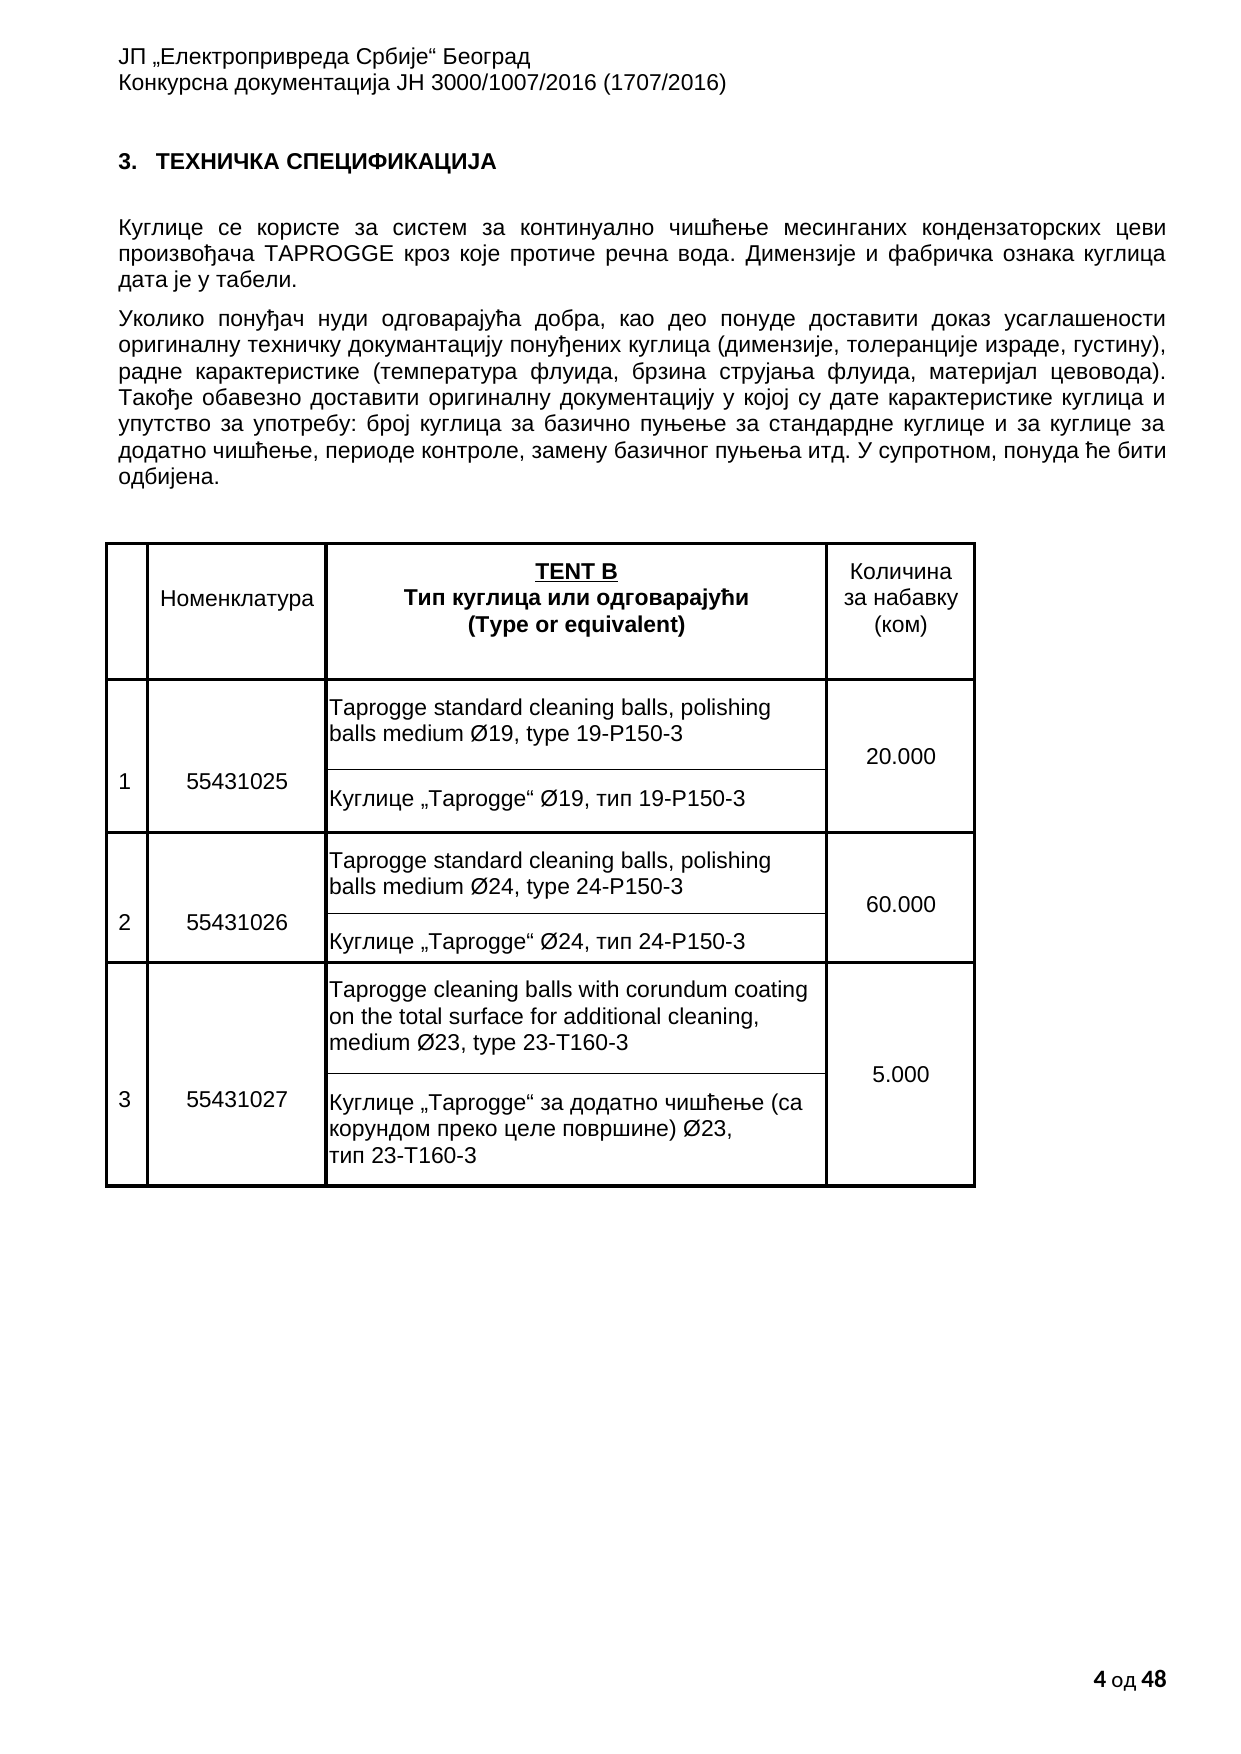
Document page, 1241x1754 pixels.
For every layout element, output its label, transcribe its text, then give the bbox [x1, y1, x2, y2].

table_cell 55431025 [149, 681, 324, 831]
table_cell 1 [108, 681, 146, 831]
table_cell Taprogge standard cleaning balls, polishing balls medium Ø24, type 24-P150-3 [328, 834, 825, 912]
table_header TENT B Тип куглица или одговарајући (Type or equivalent) [328, 545, 825, 678]
table_cell 20.000 [828, 681, 973, 831]
table_header [108, 545, 146, 582]
table_cell [108, 582, 146, 678]
table_cell 2 [108, 834, 146, 961]
table_cell Куглице „Taprogge“ за додатно чишћење (са корундом преко целе површине) Ø23, тип 23-T160-3 [328, 1074, 825, 1184]
table_cell Куглице „Taprogge“ Ø24, тип 24-P150-3 [328, 914, 825, 961]
table_cell 60.000 [828, 834, 973, 961]
table_cell 55431027 [149, 964, 324, 1184]
text Куглице се користе за систем за континуално чишћење месинганих кондензаторских цеви произвођача TAPROGGE кроз које протиче речна вода. Димензије и фабричка ознака куглица дата је у табели. [118, 213, 1166, 292]
table_cell Taprogge cleaning balls with corundum coating on the total surface for additional cleaning, medium Ø23, type 23-T160-3 [328, 964, 825, 1073]
table_cell 3 [108, 964, 146, 1184]
list ТЕХНИЧКА СПЕЦИФИКАЦИЈА [118, 148, 1166, 174]
table_header [149, 545, 324, 582]
table_cell 55431026 [149, 834, 324, 961]
table_cell Taprogge standard cleaning balls, polishing balls medium Ø19, type 19-P150-3 [328, 681, 825, 769]
table_cell Номенклатура [149, 582, 324, 678]
text Уколико понуђач нуди одговарајућа добра, као део понуде доставити доказ усаглашености оригиналну техничку докумантацију понуђених куглица (димензије, толеранције израде, густину), радне карактеристике (температура флуида, брзина струјања флуида, материјал цевовода). Такође обавезно доставити оригиналну документацију у којој су дате карактеристике куглица и упутство за употребу: број куглица за базично пуњење за стандардне куглице и за куглице за додатно чишћење, периоде контроле, замену базичног пуњења итд. У супротном, понуда ће бити одбијена. [118, 305, 1166, 489]
table_cell Куглице „Taprogge“ Ø19, тип 19-P150-3 [328, 770, 825, 831]
table_cell 5.000 [828, 964, 973, 1184]
table_header Количина за набавку (ком) [828, 545, 973, 678]
